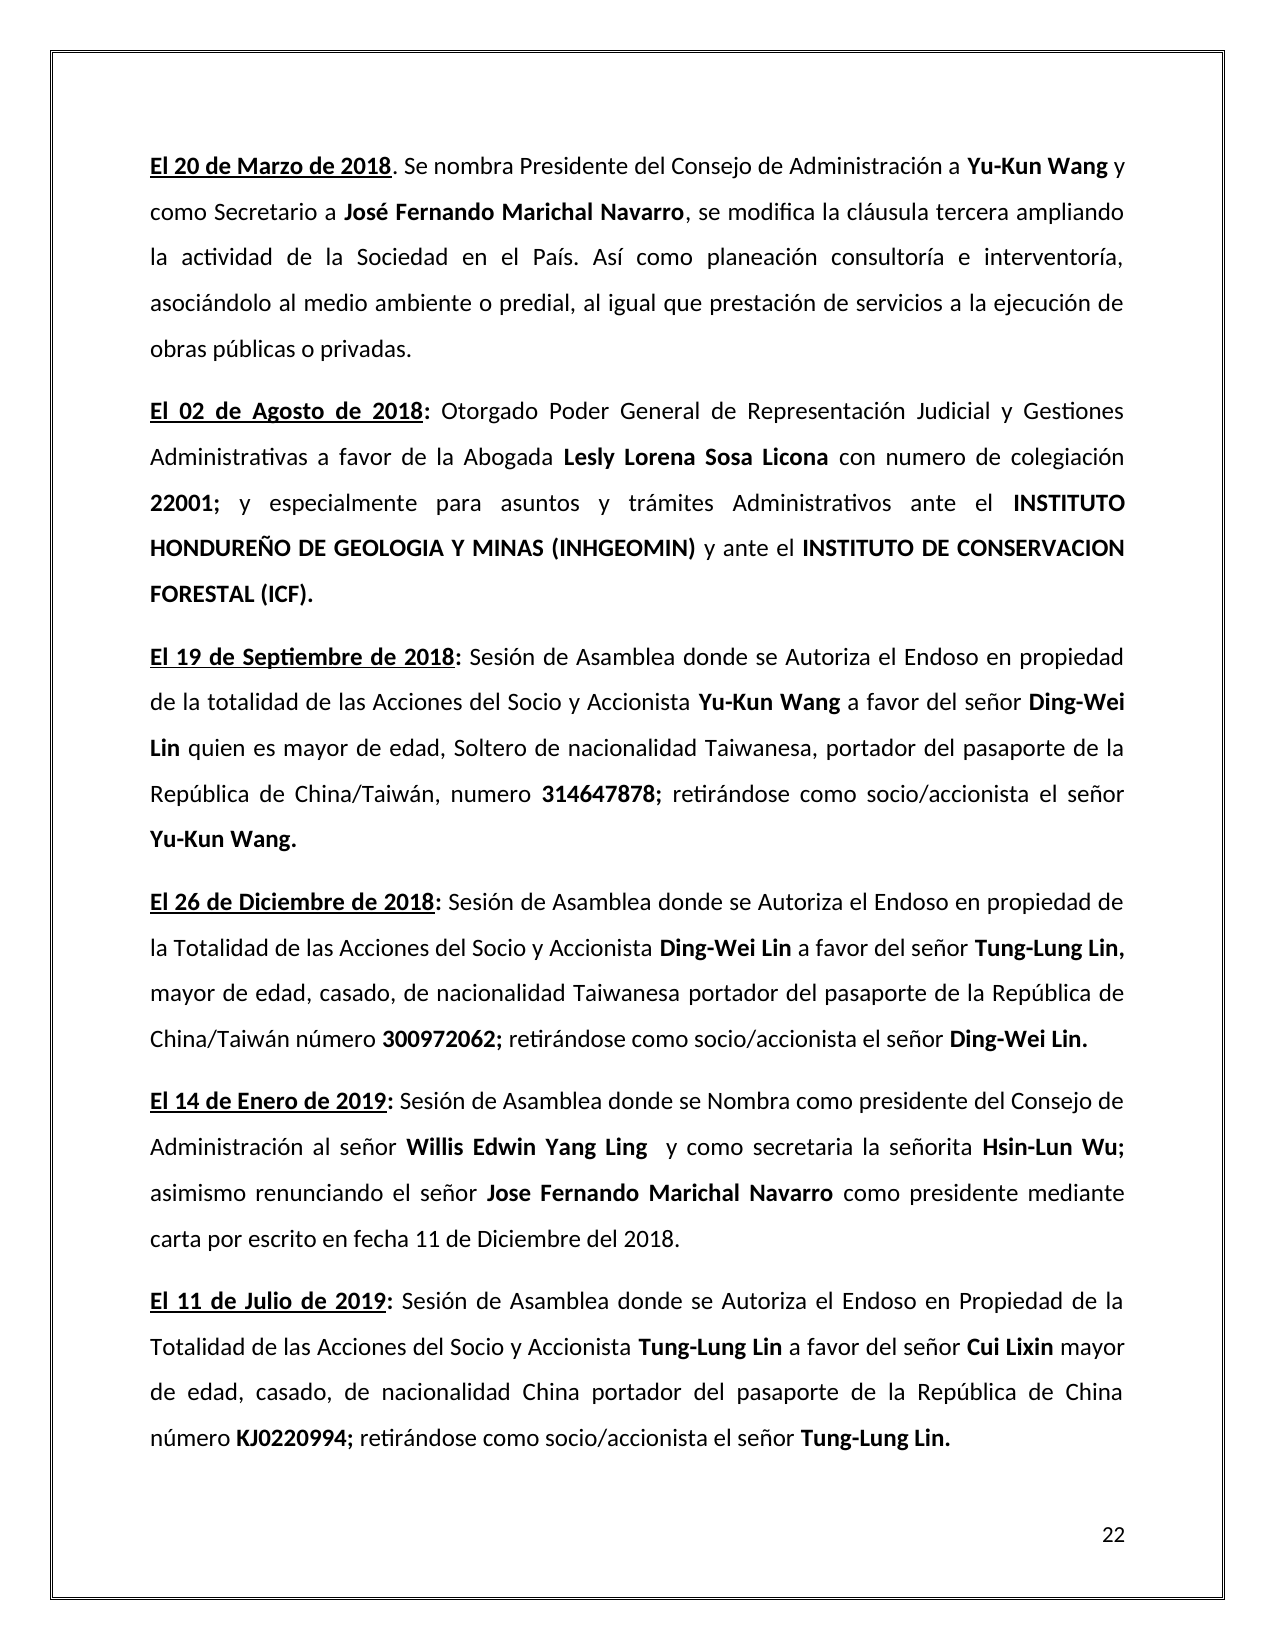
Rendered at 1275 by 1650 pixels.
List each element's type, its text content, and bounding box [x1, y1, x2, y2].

text El 14 de Enero de 2019: Sesión de Asamblea donde se Nombra como presidente del Consejo de Administración al señor Willis Edwin Yang Ling y como secretaria la señorita Hsin-Lun Wu; asimismo renunciando el señor Jose Fernando Marichal Navarro como presidente mediante carta por escrito en fecha 11 de Diciembre del 2018. [150, 1086, 1125, 1253]
text El 20 de Marzo de 2018. Se nombra Presidente del Consejo de Administración a Yu-Kun Wang y como Secretario a José Fernando Marichal Navarro, se modifica la cláusula tercera ampliando la actividad de la Sociedad en el País. Así como planeación consultoría e interventoría, asociándolo al medio ambiente o predial, al igual que prestación de servicios a la ejecución de obras públicas o privadas. [150, 150, 1125, 363]
text El 19 de Septiembre de 2018: Sesión de Asamblea donde se Autoriza el Endoso en propiedad de la totalidad de las Acciones del Socio y Accionista Yu-Kun Wang a favor del señor Ding-Wei Lin quien es mayor de edad, Soltero de nacionalidad Taiwanesa, portador del pasaporte de la República de China/Taiwán, numero 314647878; retirándose como socio/accionista el señor Yu-Kun Wang. [150, 641, 1125, 854]
text El 11 de Julio de 2019: Sesión de Asamblea donde se Autoriza el Endoso en Propiedad de la Totalidad de las Acciones del Socio y Accionista Tung-Lung Lin a favor del señor Cui Lixin mayor de edad, casado, de nacionalidad China portador del pasaporte de la República de China número KJ0220994; retirándose como socio/accionista el señor Tung-Lung Lin. [150, 1285, 1125, 1453]
text El 26 de Diciembre de 2018: Sesión de Asamblea donde se Autoriza el Endoso en propiedad de la Totalidad de las Acciones del Socio y Accionista Ding-Wei Lin a favor del señor Tung-Lung Lin, mayor de edad, casado, de nacionalidad Taiwanesa portador del pasaporte de la República de China/Taiwán número 300972062; retirándose como socio/accionista el señor Ding-Wei Lin. [150, 886, 1125, 1054]
text El 02 de Agosto de 2018: Otorgado Poder General de Representación Judicial y Gestiones Administrativas a favor de la Abogada Lesly Lorena Sosa Licona con numero de colegiación 22001; y especialmente para asuntos y trámites Administrativos ante el INSTITUTO HONDUREÑO DE GEOLOGIA Y MINAS (INHGEOMIN) y ante el INSTITUTO DE CONSERVACION FORESTAL (ICF). [150, 395, 1125, 609]
